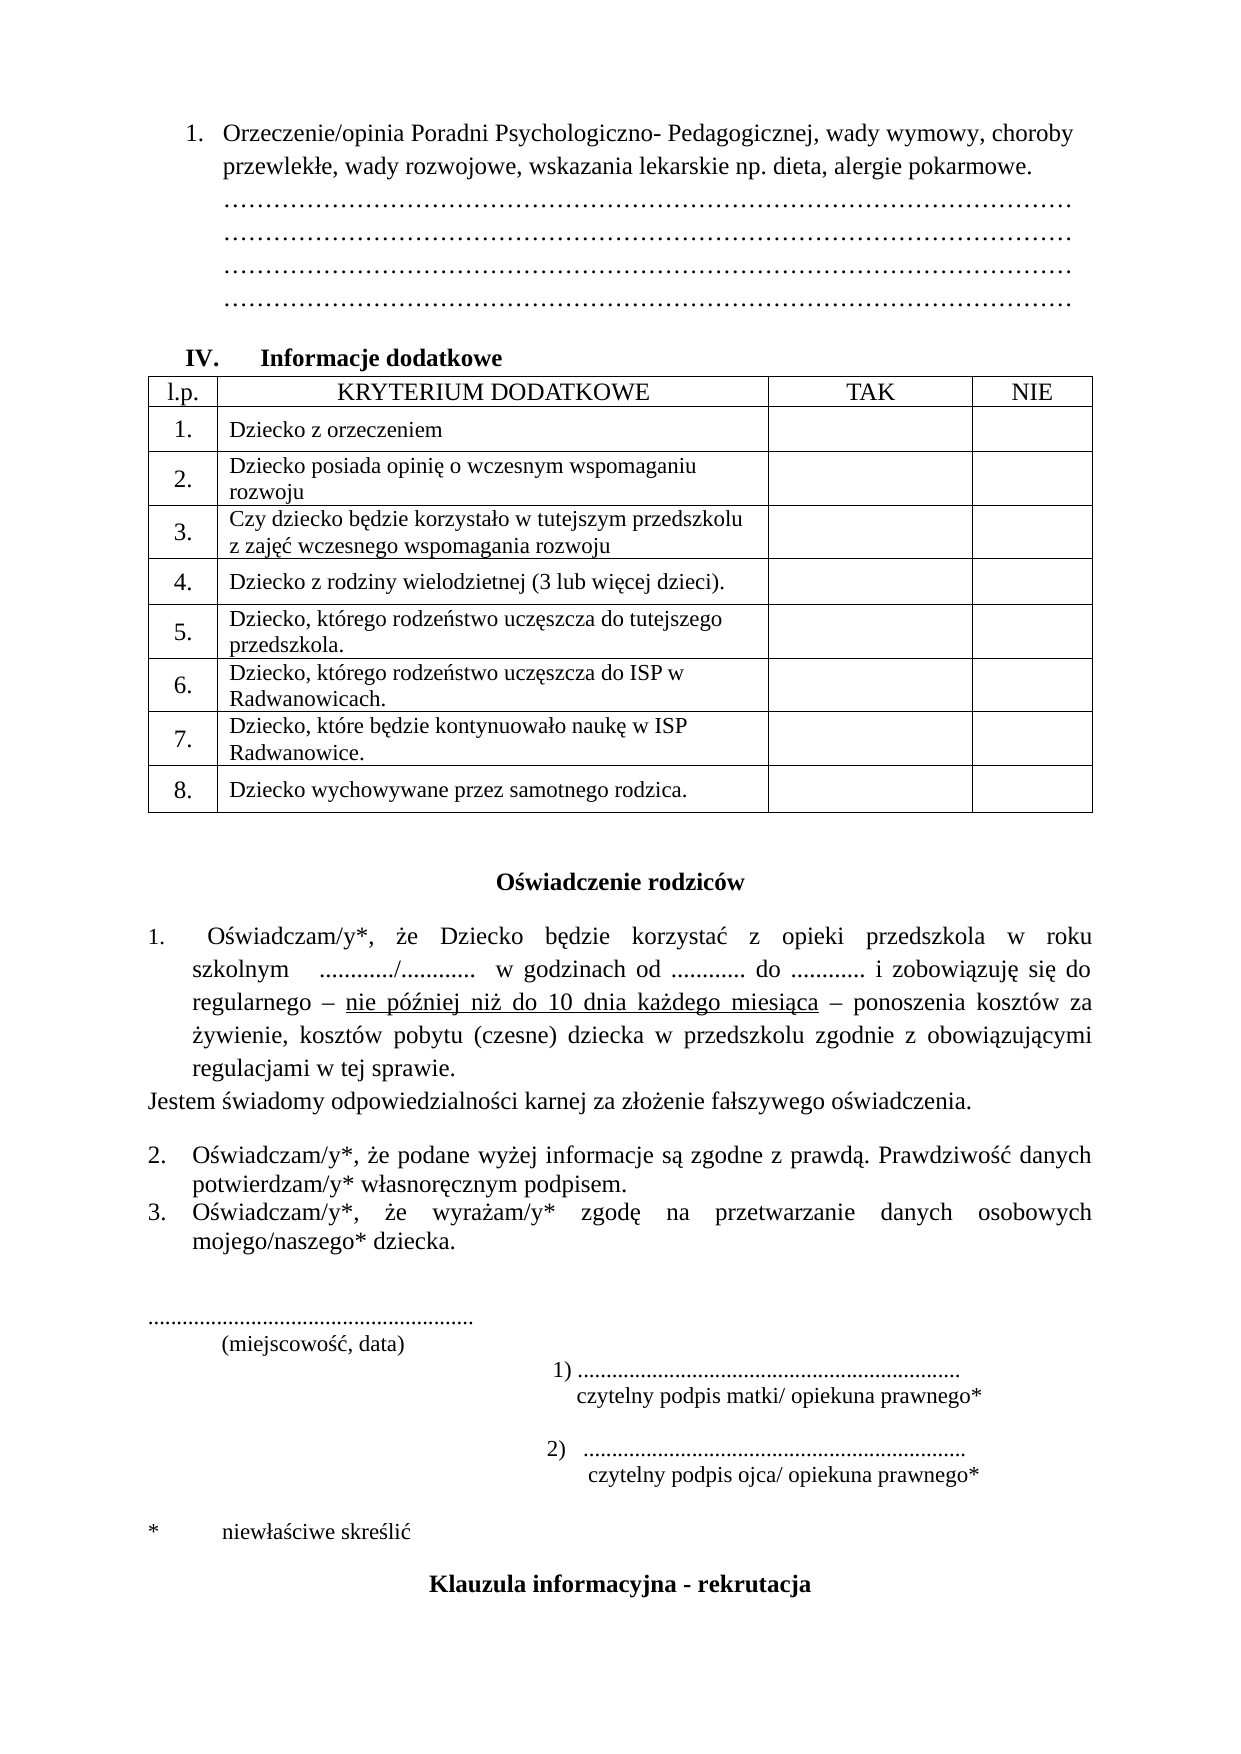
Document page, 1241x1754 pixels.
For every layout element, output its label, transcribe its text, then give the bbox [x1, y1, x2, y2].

text ………………………………………………………………………………………… [223, 250, 1093, 279]
table_cell Dziecko, które będzie kontynuowało naukę w ISP Radwanowice. [218, 712, 768, 765]
text ………………………………………………………………………………………… [223, 283, 1093, 339]
table_cell [769, 712, 972, 765]
text 2) ................................................................... [148, 1435, 1093, 1461]
text Oświadczenie rodziców [148, 867, 1093, 896]
table_cell Dziecko z orzeczeniem [218, 407, 768, 451]
text czytelny podpis matki/ opiekuna prawnego* [148, 1382, 1093, 1435]
table_cell [769, 559, 972, 604]
text czytelny podpis ojca/ opiekuna prawnego* [148, 1461, 1093, 1488]
table_header KRYTERIUM DODATKOWE [218, 377, 768, 406]
text Jestem świadomy odpowiedzialności karnej za złożenie fałszywego oświadczenia. [148, 1086, 1093, 1115]
table_cell [973, 452, 1092, 504]
text 1. Oświadczam/y*, że Dziecko będzie korzystać z opieki przedszkola w roku szkolnym ............/............ w godzinach od ............ do ............ i zobowiązuję się do regularnego – nie później niż do 10 dnia każdego miesiąca – ponoszenia kosztów za żywienie, kosztów pobytu (czesne) dziecka w przedszkolu zgodnie z obowiązującymi regulacjami w tej sprawie. [148, 921, 1093, 1082]
table_cell 5. [149, 605, 217, 657]
table_cell [973, 407, 1092, 451]
table_cell [973, 506, 1092, 558]
table_cell 6. [149, 659, 217, 711]
text ......................................................... [148, 1303, 1093, 1330]
table_header l.p. [149, 377, 217, 406]
table_cell Czy dziecko będzie korzystało w tutejszym przedszkolu z zajęć wczesnego wspomagania rozwoju [218, 506, 768, 558]
table_cell [769, 407, 972, 451]
text * niewłaściwe skreślić [148, 1488, 1093, 1544]
table_cell Dziecko, którego rodzeństwo uczęszcza do tutejszego przedszkola. [218, 605, 768, 657]
table_cell 3. [149, 506, 217, 558]
table_cell [973, 659, 1092, 711]
list Informacje dodatkowe [185, 343, 1093, 372]
table_header NIE [973, 377, 1092, 406]
table_cell 2. [149, 452, 217, 504]
table_cell [769, 452, 972, 504]
text 1) ................................................................... [148, 1356, 1093, 1382]
table_cell [769, 659, 972, 711]
table_cell Dziecko z rodziny wielodzietnej (3 lub więcej dzieci). [218, 559, 768, 604]
table_cell 7. [149, 712, 217, 765]
table_cell [769, 506, 972, 558]
table_cell 1. [149, 407, 217, 451]
table_cell [769, 766, 972, 812]
table_cell [769, 605, 972, 657]
table_cell [973, 766, 1092, 812]
list Orzeczenie/opinia Poradni Psychologiczno- Pedagogicznej, wady wymowy, choroby przewlekłe, wady rozwojowe, wskazania lekarskie np. dieta, alergie pokarmowe. …………………………………………………………………………………………………………………………………………………………………………………… [185, 118, 1093, 246]
table_cell [973, 712, 1092, 765]
text (miejscowość, data) [148, 1330, 1093, 1356]
table_cell 8. [149, 766, 217, 812]
list Oświadczam/y*, że podane wyżej informacje są zgodne z prawdą. Prawdziwość danych potwierdzam/y* własnoręcznym podpisem. [148, 1140, 1093, 1197]
table_cell [973, 559, 1092, 604]
table_cell Dziecko, którego rodzeństwo uczęszcza do ISP w Radwanowicach. [218, 659, 768, 711]
table_cell Dziecko wychowywane przez samotnego rodzica. [218, 766, 768, 812]
text Klauzula informacyjna - rekrutacja [148, 1569, 1093, 1598]
table_cell [973, 605, 1092, 657]
table_cell Dziecko posiada opinię o wczesnym wspomaganiu rozwoju [218, 452, 768, 504]
list Oświadczam/y*, że wyrażam/y* zgodę na przetwarzanie danych osobowych mojego/naszego* dziecka. [148, 1197, 1093, 1255]
table_header TAK [769, 377, 972, 406]
table_cell 4. [149, 559, 217, 604]
